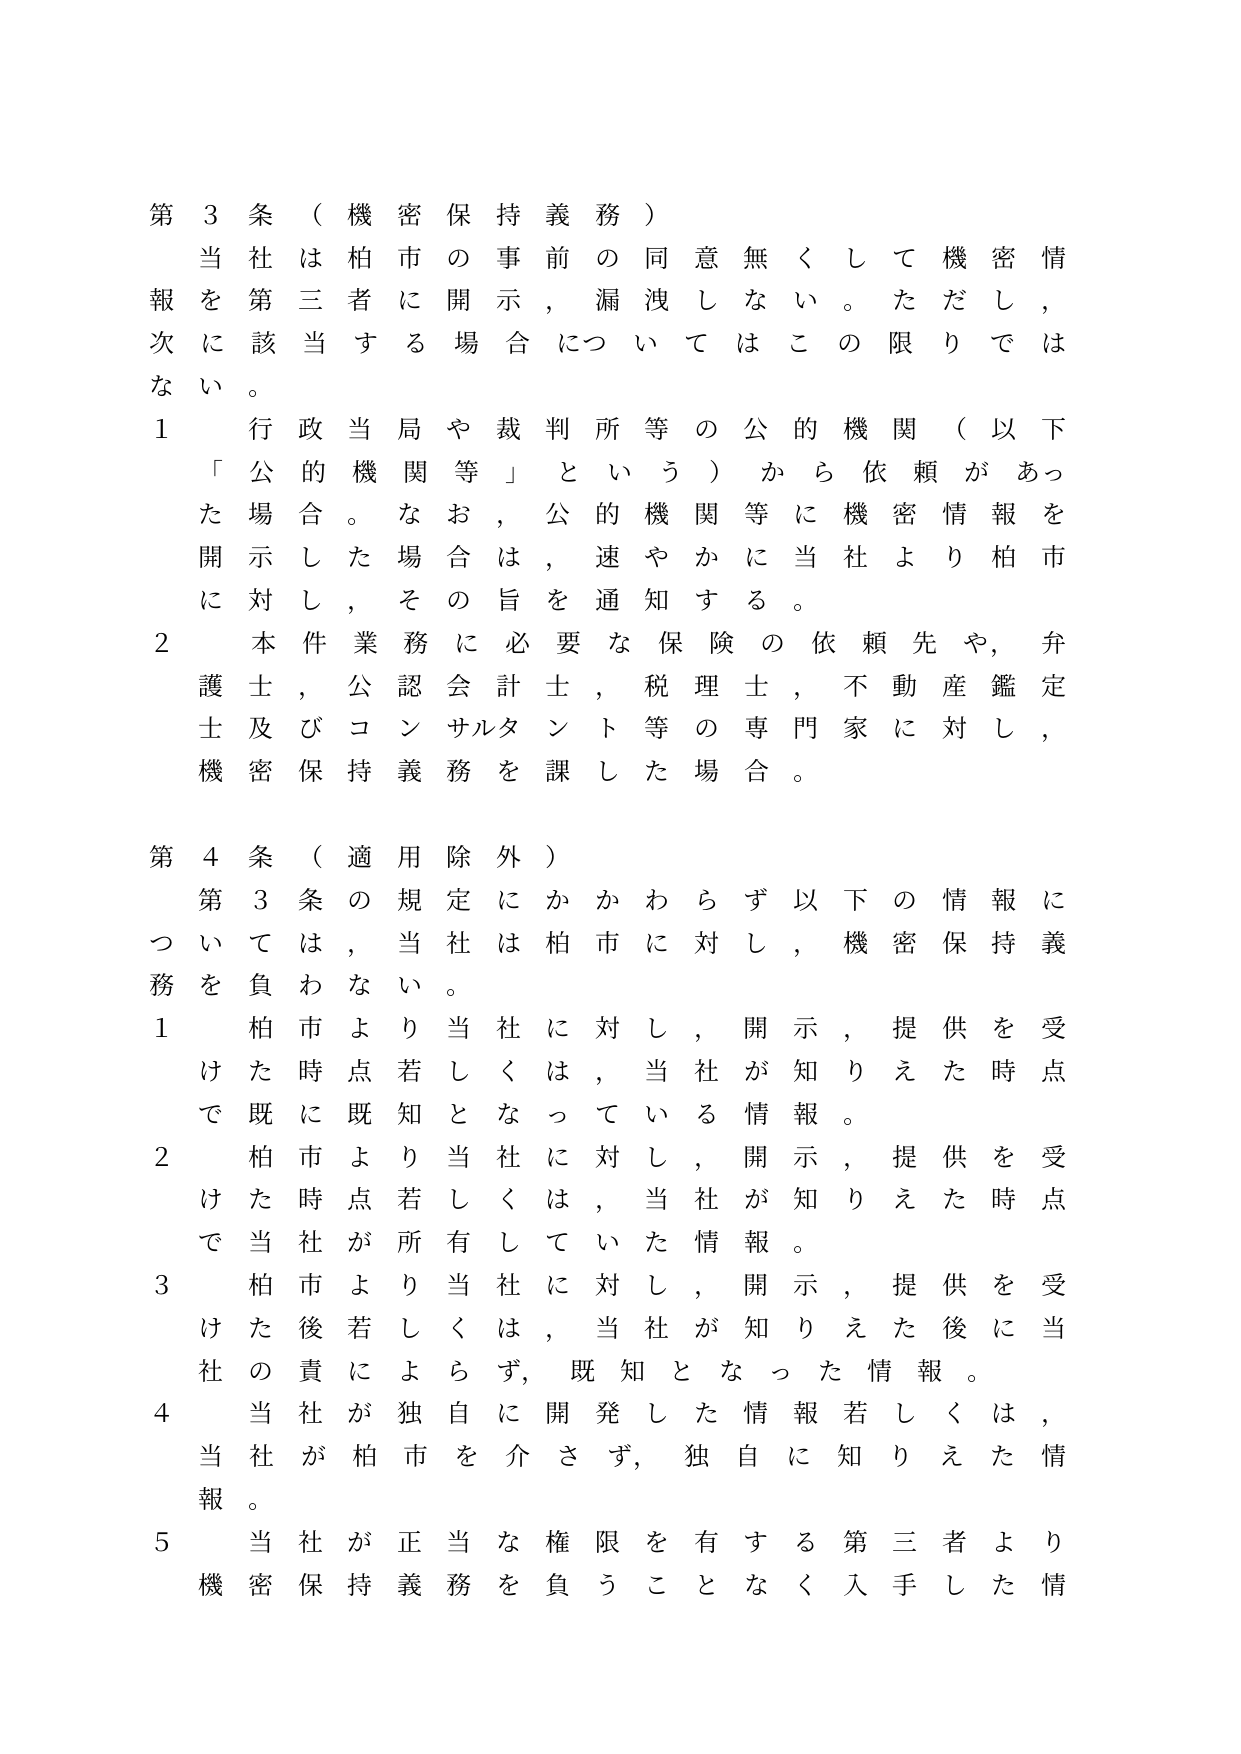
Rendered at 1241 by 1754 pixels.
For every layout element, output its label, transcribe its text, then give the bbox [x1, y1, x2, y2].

text ４ 当社が独自に開発した情報若しくは，当社が柏市を介さず，独自に知りえた情報。 [149, 1391, 1091, 1519]
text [149, 1519, 1091, 1605]
text １ 柏市より当社に対し，開示，提供を受けた時点若しくは，当社が知りえた時点で既に既知となっている情報。 [149, 1005, 1091, 1134]
text 第４条（適用除外） [149, 834, 1091, 877]
text 第３条の規定にかかわらず以下の情報については，当社は柏市に対し，機密保持義務を負わない。 [149, 877, 1091, 1005]
text 当社は柏市の事前の同意無くして機密情報を第三者に開示，漏洩しない。ただし，次に該当する場合についてはこの限りではない。 [149, 235, 1091, 406]
text １ 行政当局や裁判所等の公的機関（以下「公的機関等」という）から依頼があった場合。なお，公的機関等に機密情報を開示した場合は，速やかに当社より柏市に対し，その旨を通知する。 [149, 406, 1091, 620]
text ３ 柏市より当社に対し，開示，提供を受けた後若しくは，当社が知りえた後に当社の責によらず，既知となった情報。 [149, 1262, 1091, 1391]
text ２ 柏市より当社に対し，開示，提供を受けた時点若しくは，当社が知りえた時点で当社が所有していた情報。 [149, 1134, 1091, 1262]
text 第３条（機密保持義務） [149, 192, 1091, 235]
text ２ 本件業務に必要な保険の依頼先や，弁護士，公認会計士，税理士，不動産鑑定士及びコンサルタント等の専門家に対し，機密保持義務を課した場合。 [149, 620, 1091, 791]
